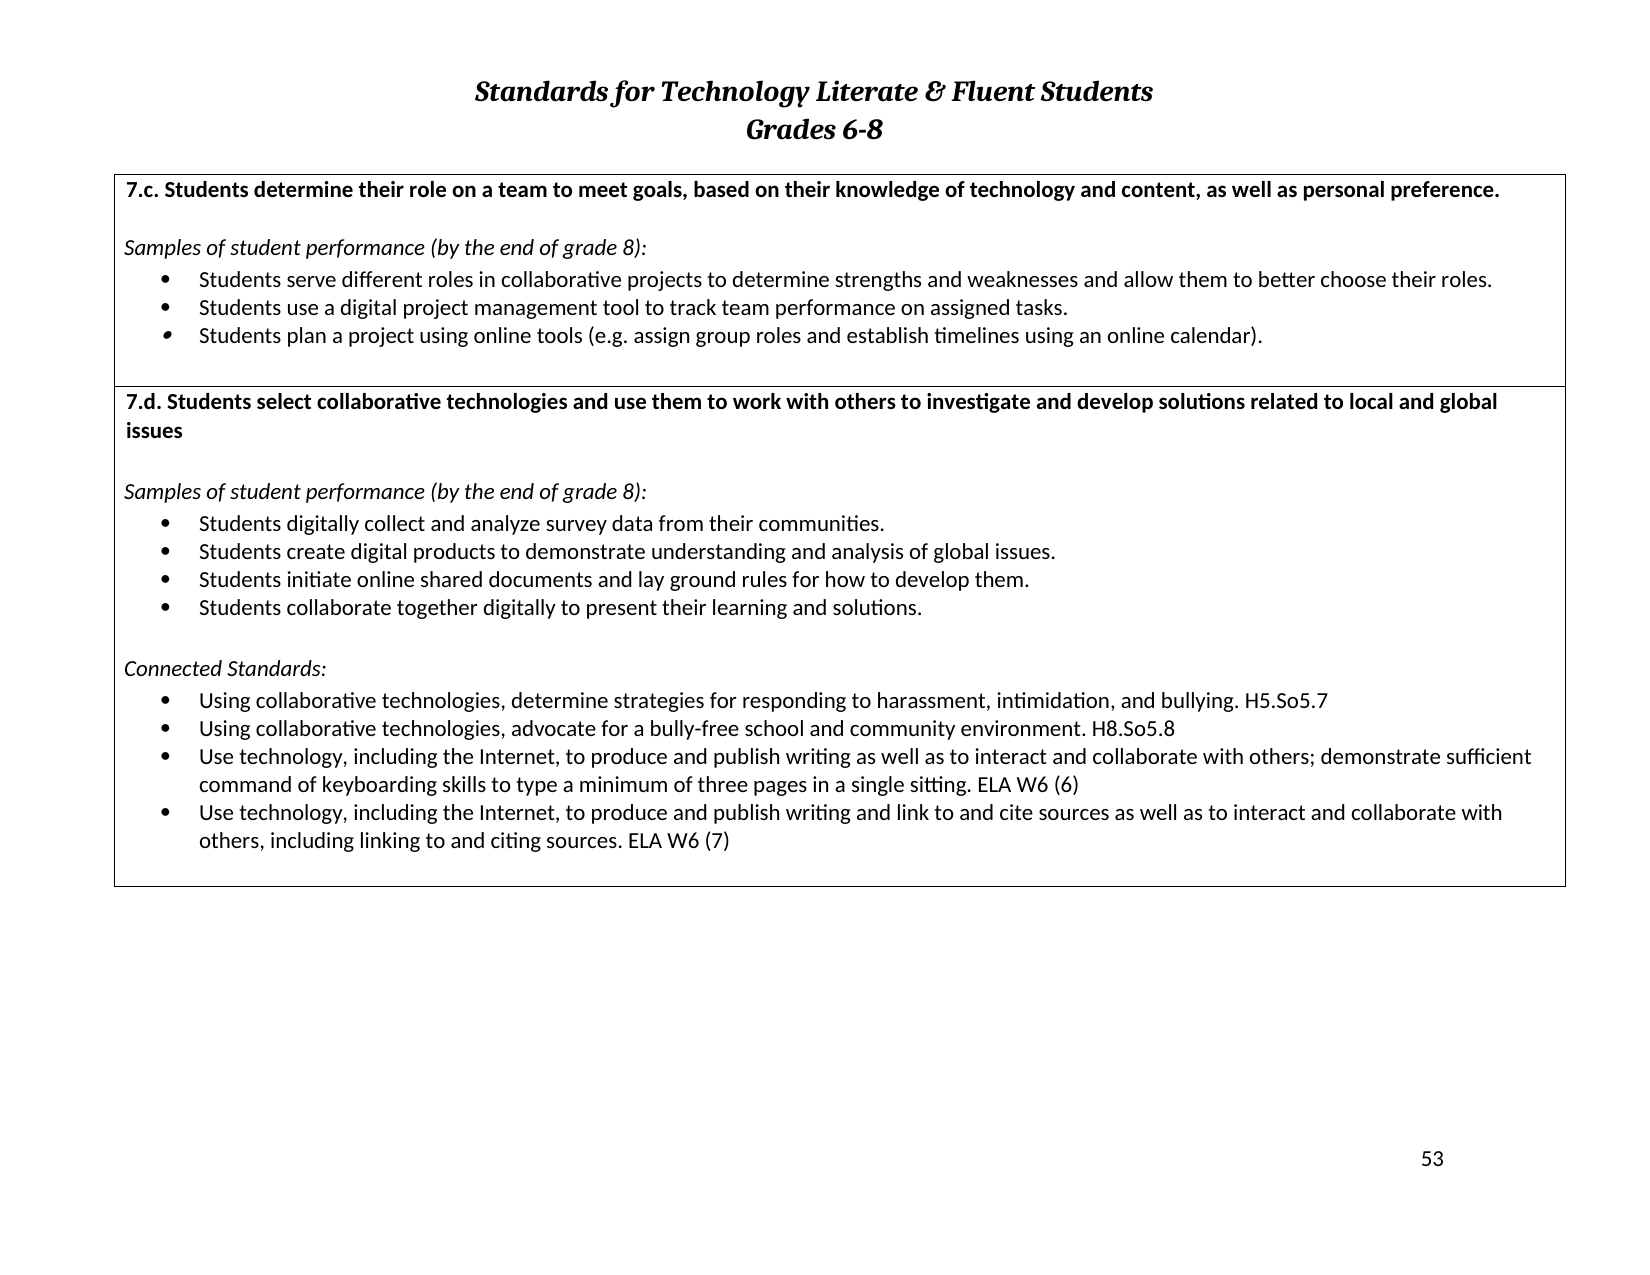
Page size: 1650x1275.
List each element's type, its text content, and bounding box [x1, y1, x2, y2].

table_cell 7.d. Students select collaborative technologies and use them to work with others to investigate and develop solutions related to local and global issues Samples of student performance (by the end of grade 8): Students digitally collect and analyze survey data from their communities. Students create digital products to demonstrate understanding and analysis of global issues. Students initiate online shared documents and lay ground rules for how to develop them. Students collaborate together digitally to present their learning and solutions. Connected Standards: Using collaborative technologies, determine strategies for responding to harassment, intimidation, and bullying. H5.So5.7 Using collaborative technologies, advocate for a bully-free school and community environment. H8.So5.8 Use technology, including the Internet, to produce and publish writing as well as to interact and collaborate with others; demonstrate sufficient command of keyboarding skills to type a minimum of three pages in a single sitting. ELA W6 (6) Use technology, including the Internet, to produce and publish writing and link to and cite sources as well as to interact and collaborate with others, including linking to and citing sources. ELA W6 (7) [115, 387, 1565, 886]
table_cell 7.c. Students determine their role on a team to meet goals, based on their knowledge of technology and content, as well as personal preference. Samples of student performance (by the end of grade 8): Students serve different roles in collaborative projects to determine strengths and weaknesses and allow them to better choose their roles. Students use a digital project management tool to track team performance on assigned tasks. Students plan a project using online tools (e.g. assign group roles and establish timelines using an online calendar). [115, 175, 1565, 386]
